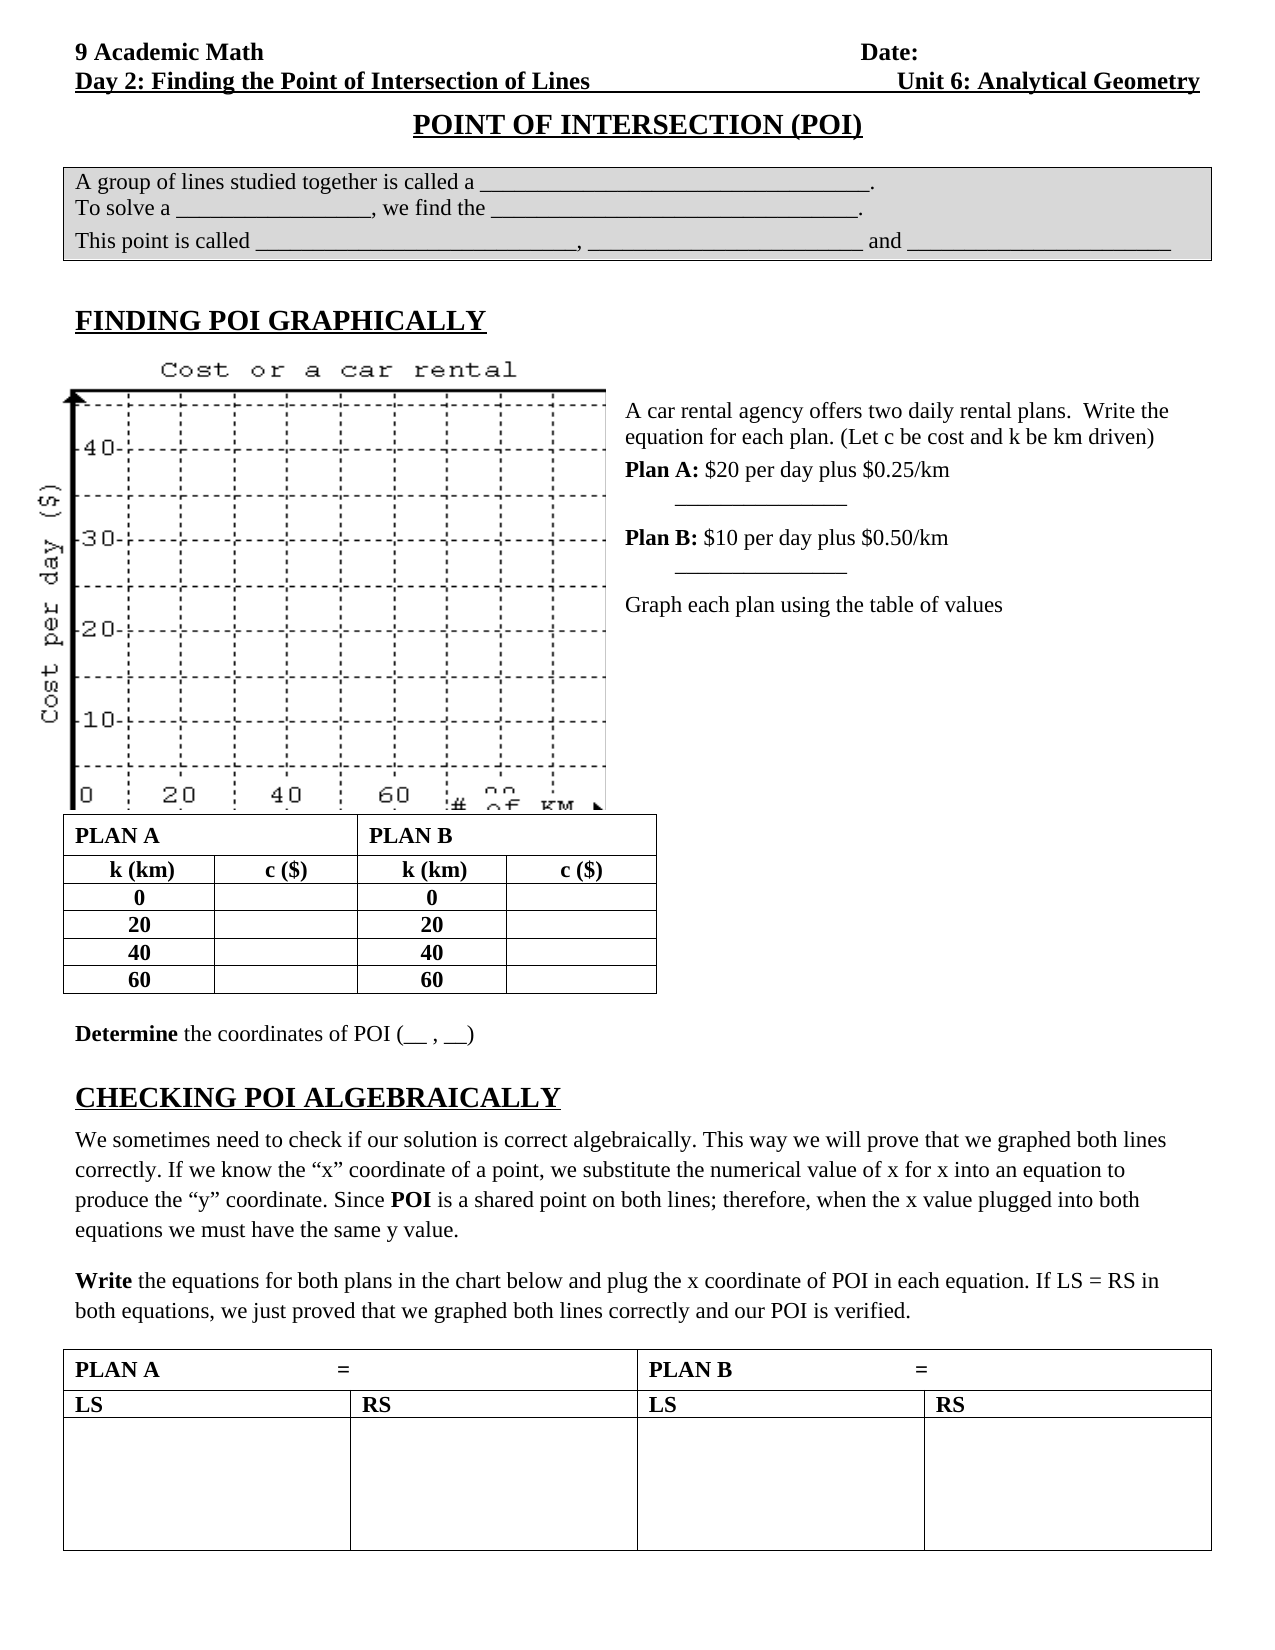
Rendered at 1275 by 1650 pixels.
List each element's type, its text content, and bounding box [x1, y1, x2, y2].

table_cell 60 [358, 966, 506, 992]
table_cell 0 [358, 884, 506, 910]
picture [31, 354, 606, 810]
table_cell RS [351, 1391, 637, 1417]
text Determine the coordinates of POI (__ , __) [75, 1020, 1200, 1046]
table_cell [64, 1418, 350, 1550]
table_cell [507, 884, 656, 910]
table_header PLAN A = [64, 1350, 637, 1390]
table_cell [215, 939, 357, 965]
table_cell [215, 966, 357, 992]
text CHECKING POI ALGEBRAICALLY [75, 1080, 1200, 1113]
table_header A group of lines studied together is called a __________________________________. To solve a _________________, we find the ________________________________. This point is called ____________________________, ________________________ and _______________________ [64, 168, 1211, 259]
text Plan A: $20 per day plus $0.25/km _______________ [606, 456, 1200, 509]
table_header PLAN B = [638, 1350, 1211, 1390]
table_cell [507, 939, 656, 965]
text Graph each plan using the table of values [606, 591, 1200, 618]
table_cell [638, 1418, 924, 1550]
table_cell [507, 911, 656, 938]
table_cell LS [638, 1391, 924, 1417]
table_cell c ($) [215, 856, 357, 883]
text A car rental agency offers two daily rental plans. Write the equation for each plan. (Let c be cost and k be km driven) [606, 397, 1200, 450]
table_cell LS [64, 1391, 350, 1417]
table_cell [351, 1418, 637, 1550]
table_cell [925, 1418, 1211, 1550]
table_header PLAN B [358, 815, 656, 855]
text FINDING POI GRAPHICALLY [75, 303, 1200, 337]
table_header PLAN A [64, 815, 357, 855]
table_cell 60 [64, 966, 214, 992]
text Plan B: $10 per day plus $0.50/km _______________ [606, 524, 1200, 576]
text POINT OF INTERSECTION (POI) [75, 107, 1200, 141]
table_cell 40 [64, 939, 214, 965]
table_cell 20 [358, 911, 506, 938]
table_cell 0 [64, 884, 214, 910]
table_cell c ($) [507, 856, 656, 883]
table_cell k (km) [358, 856, 506, 883]
text Write the equations for both plans in the chart below and plug the x coordinate of POI in each equation. If LS = RS in both equations, we just proved that we graphed both lines correctly and our POI is verified. [75, 1267, 1200, 1324]
table_cell 20 [64, 911, 214, 938]
table_cell k (km) [64, 856, 214, 883]
table_cell RS [925, 1391, 1211, 1417]
table_cell [507, 966, 656, 992]
text We sometimes need to check if our solution is correct algebraically. This way we will prove that we graphed both lines correctly. If we know the “x” coordinate of a point, we substitute the numerical value of x for x into an equation to produce the “y” coordinate. Since POI is a shared point on both lines; therefore, when the x value plugged into both equations we must have the same y value. [75, 1126, 1200, 1243]
table_cell [215, 884, 357, 910]
table_cell [215, 911, 357, 938]
table_cell 40 [358, 939, 506, 965]
